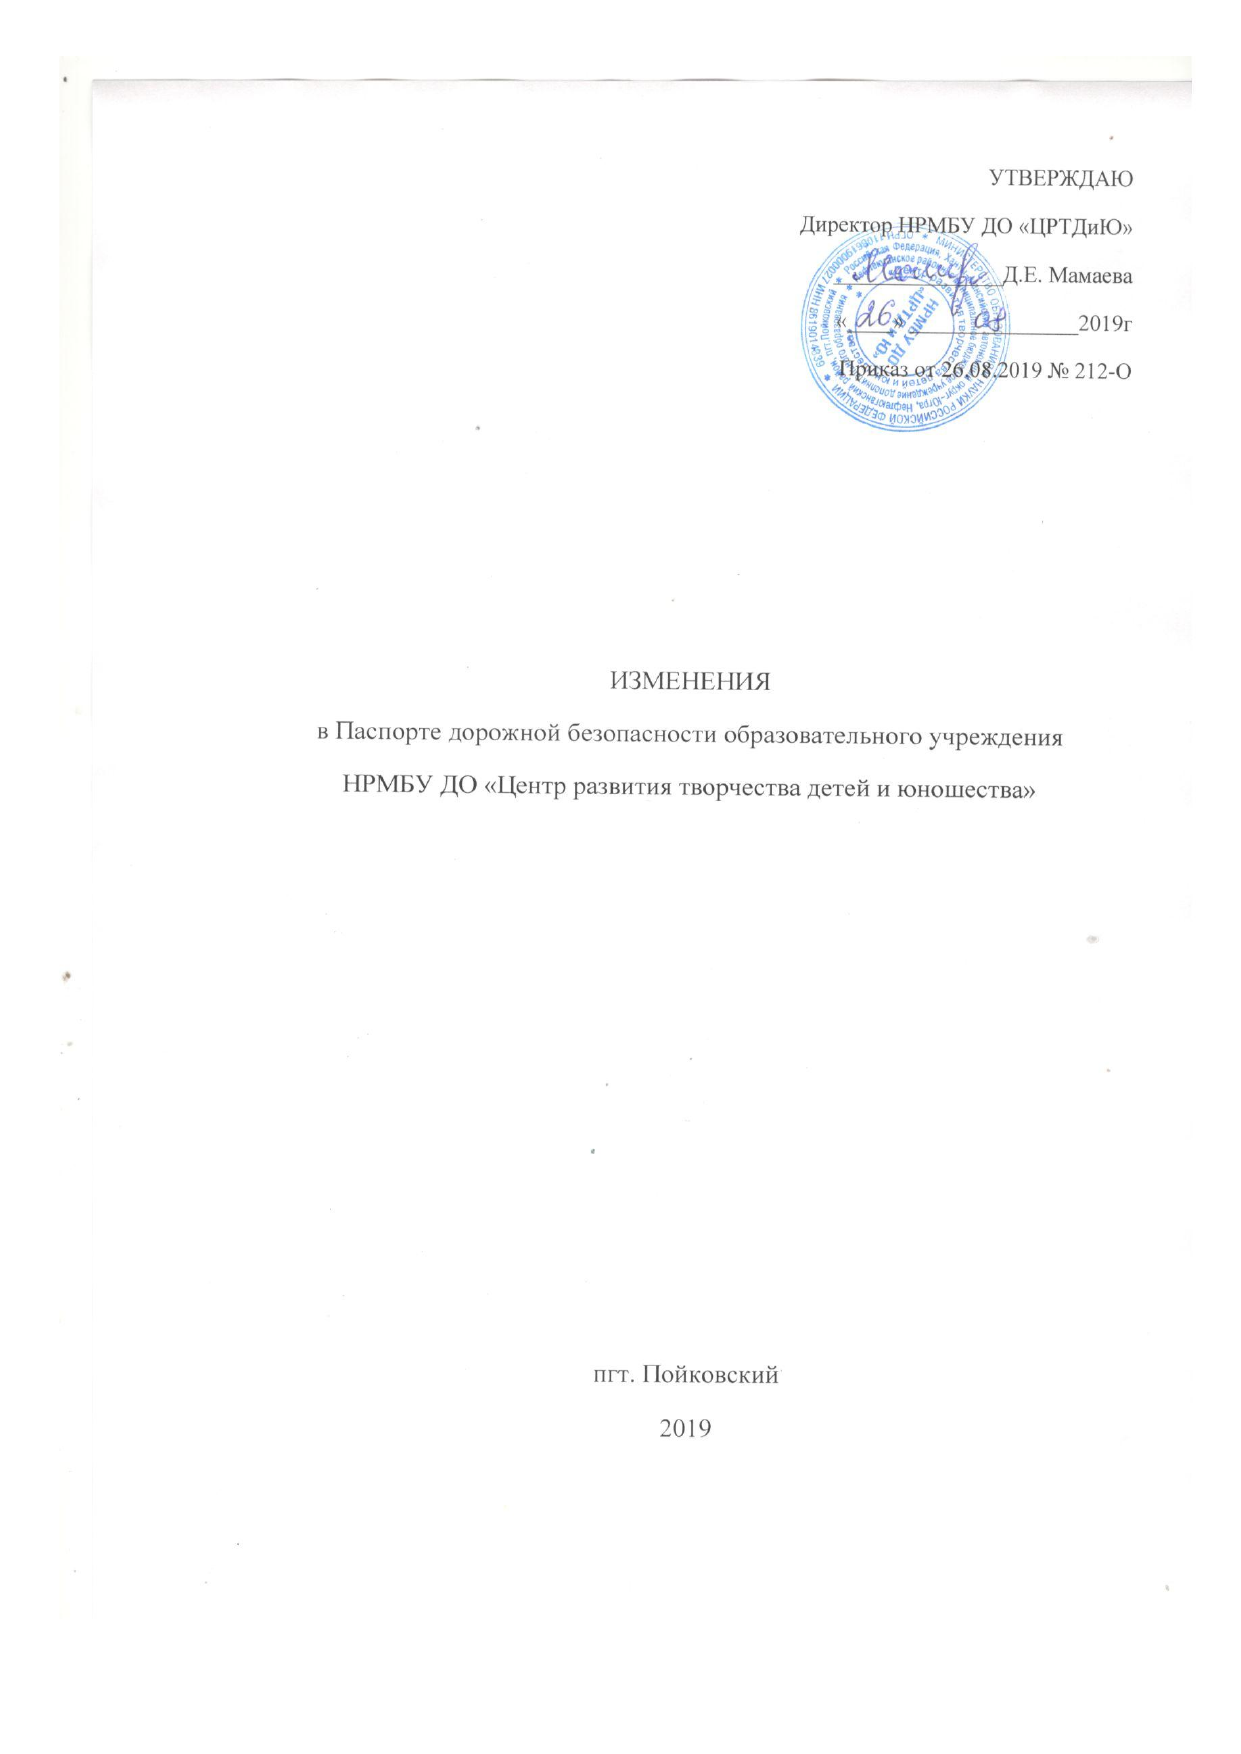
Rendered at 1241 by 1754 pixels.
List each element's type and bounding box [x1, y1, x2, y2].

picture [59, 56, 1208, 1636]
